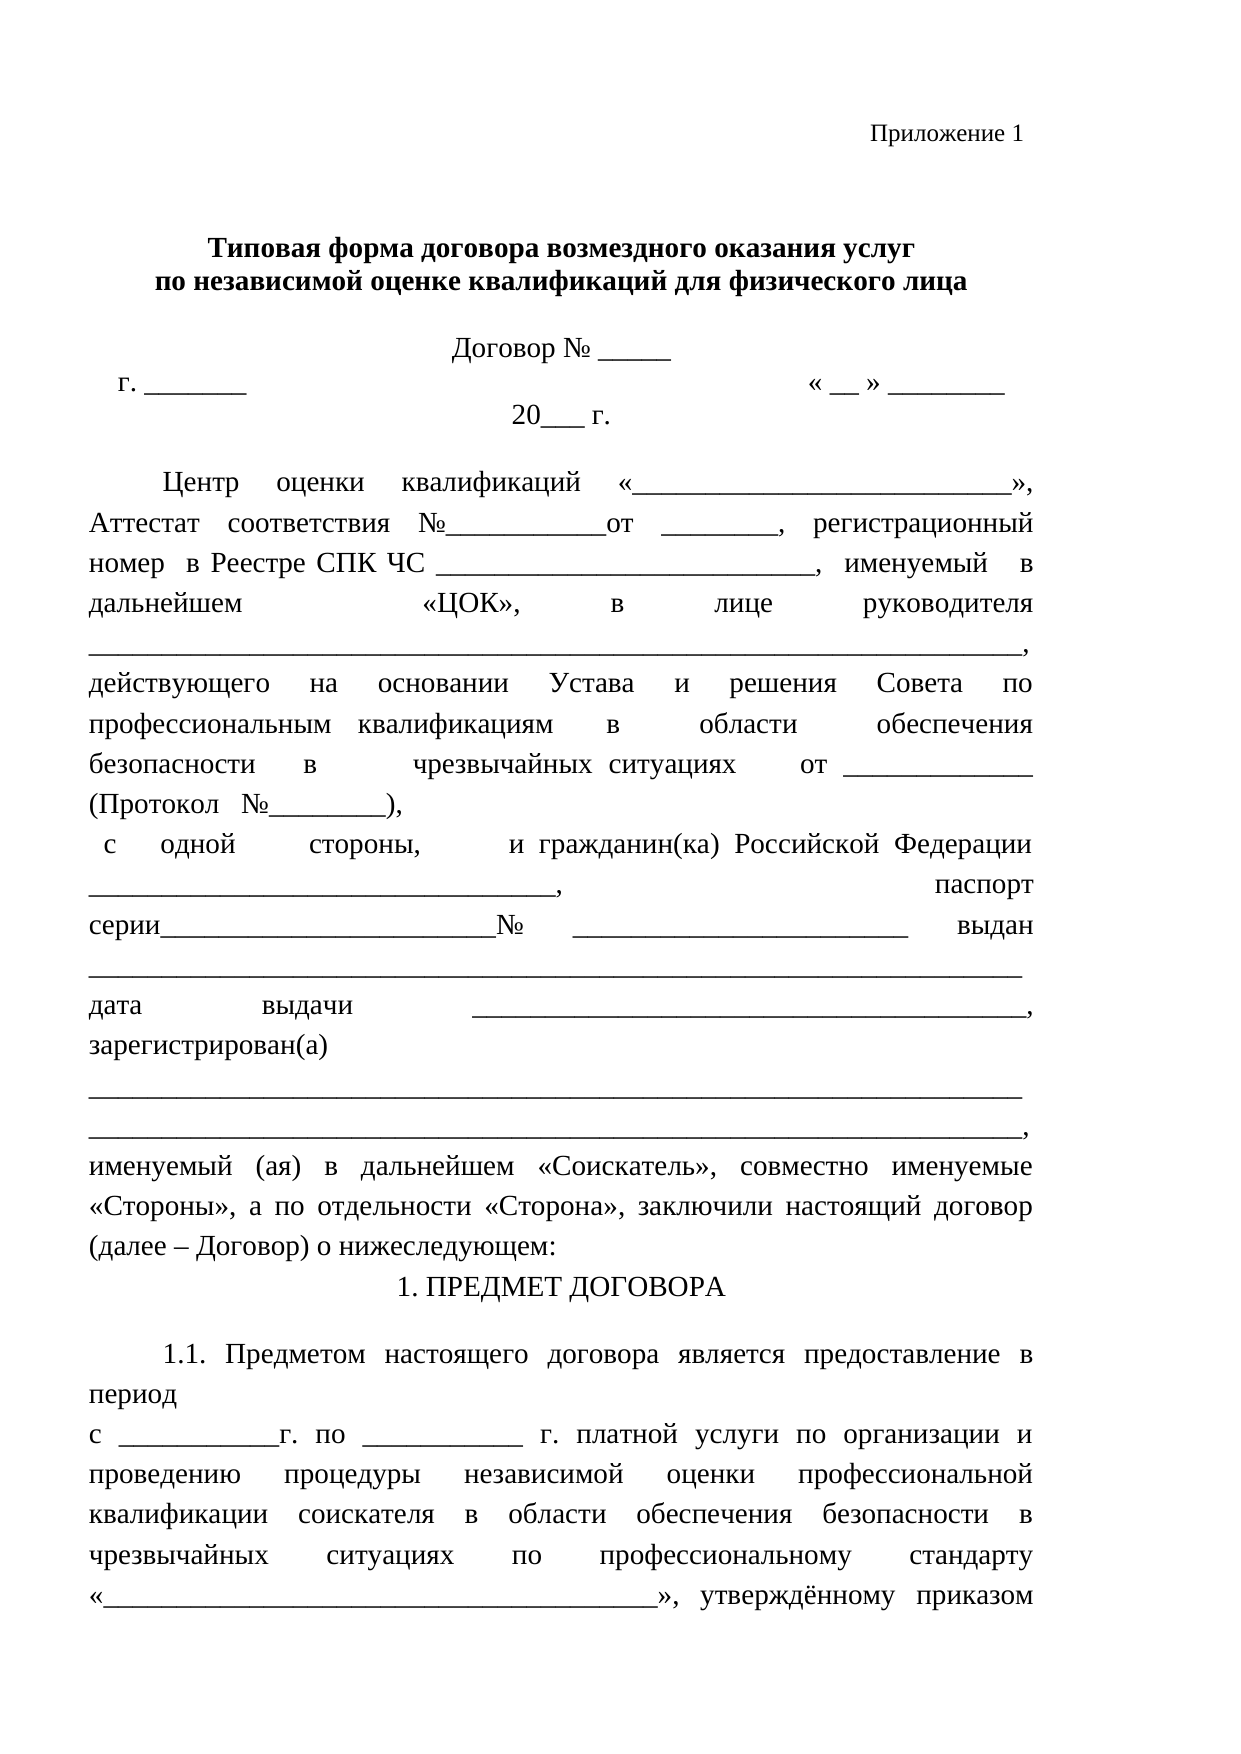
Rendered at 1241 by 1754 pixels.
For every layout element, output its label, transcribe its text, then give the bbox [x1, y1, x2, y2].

text дата выдачи ______________________________________, зарегистрирован(а) ________________________________________________________________________________________________________________________________, именуемый (ая) в дальнейшем «Соискатель», совместно именуемые «Стороны», а по отдельности «Сторона», заключили настоящий договор (далее – Договор) о нижеследующем: [89, 987, 1034, 1262]
subtitle по независимой оценке квалификаций для физического лица [89, 263, 1034, 297]
text Приложение 1 [89, 118, 1122, 147]
text 1. ПРЕДМЕТ ДОГОВОРА [89, 1269, 1034, 1302]
text действующего на основании Устава и решения Совета по профессиональным квалификациям в области обеспечения безопасности в чрезвычайных ситуациях от _____________ (Протокол №________), [89, 666, 1034, 820]
text Центр оценки квалификаций «__________________________», Аттестат соответствия №___________от ________, регистрационный номер в Реестре СПК ЧС __________________________, именуемый в дальнейшем «ЦОК», в лице руководителя ________________________________________________________________, [89, 464, 1034, 659]
text г. _______ « __ » ________ 20___ г. [89, 364, 1034, 431]
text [89, 1336, 1034, 1611]
text с одной стороны, и гражданин(ка) Российской Федерации ________________________________, паспорт серии_______________________№ _______________________ выдан ________________________________________________________________ [89, 826, 1034, 981]
subtitle Типовая форма договора возмездного оказания услуг [89, 230, 1034, 263]
text Договор № _____ [89, 330, 1034, 364]
